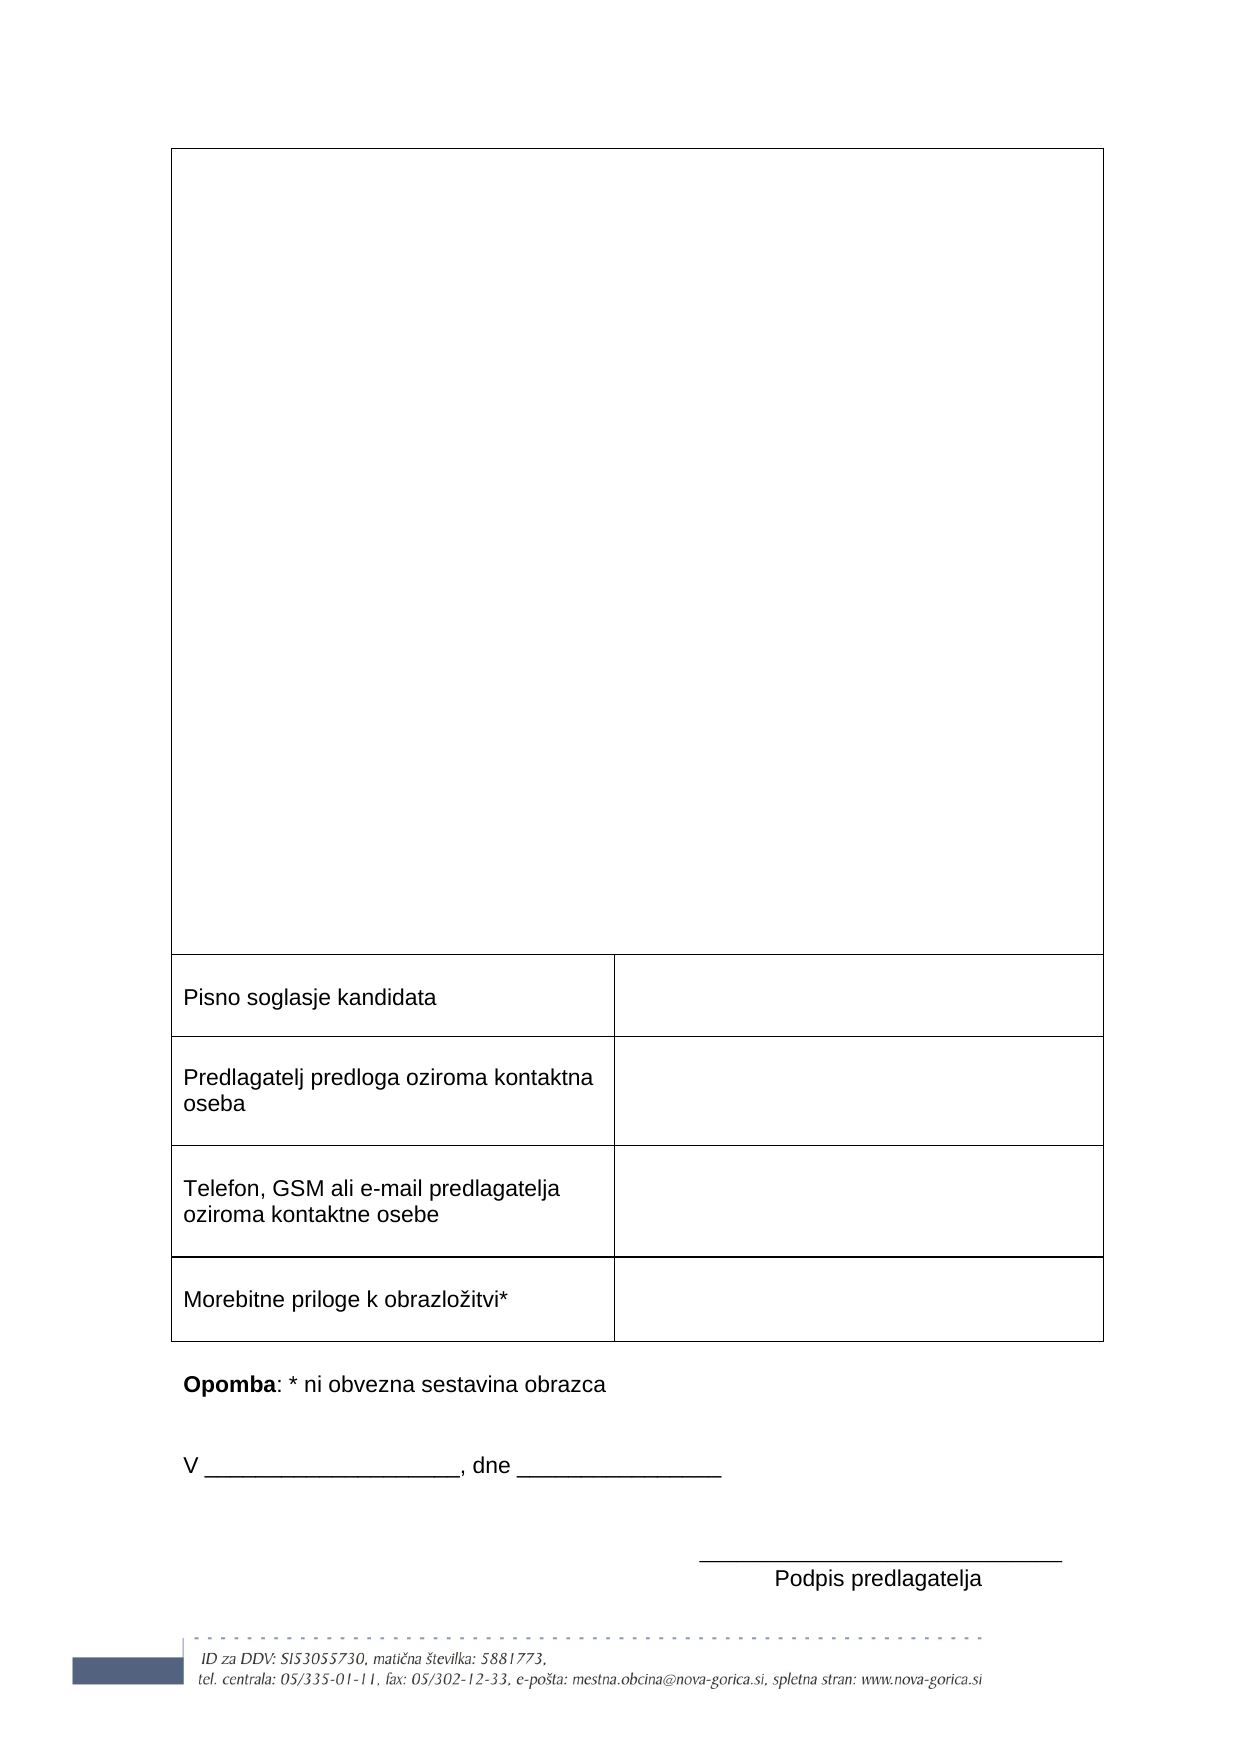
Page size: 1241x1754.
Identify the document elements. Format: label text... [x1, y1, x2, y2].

table_cell [615, 1258, 1103, 1341]
table_cell Morebitne priloge k obrazložitvi* [172, 1258, 614, 1341]
table_cell [615, 1037, 1103, 1145]
text Podpis predlagatelja [183, 1565, 1092, 1591]
text Opomba: * ni obvezna sestavina obrazca [183, 1371, 1092, 1397]
table_cell [172, 149, 1103, 954]
picture [72, 1637, 982, 1689]
table_cell [615, 955, 1103, 1036]
text V ____________________, dne ________________ [183, 1452, 1092, 1479]
table_cell Telefon, GSM ali e-mail predlagatelja oziroma kontaktne osebe [172, 1146, 614, 1256]
table_cell Predlagatelj predloga oziroma kontaktna oseba [172, 1037, 614, 1145]
table_cell Pisno soglasje kandidata [172, 955, 614, 1036]
table_cell [615, 1146, 1103, 1256]
text _____________________________ [183, 1536, 1092, 1565]
